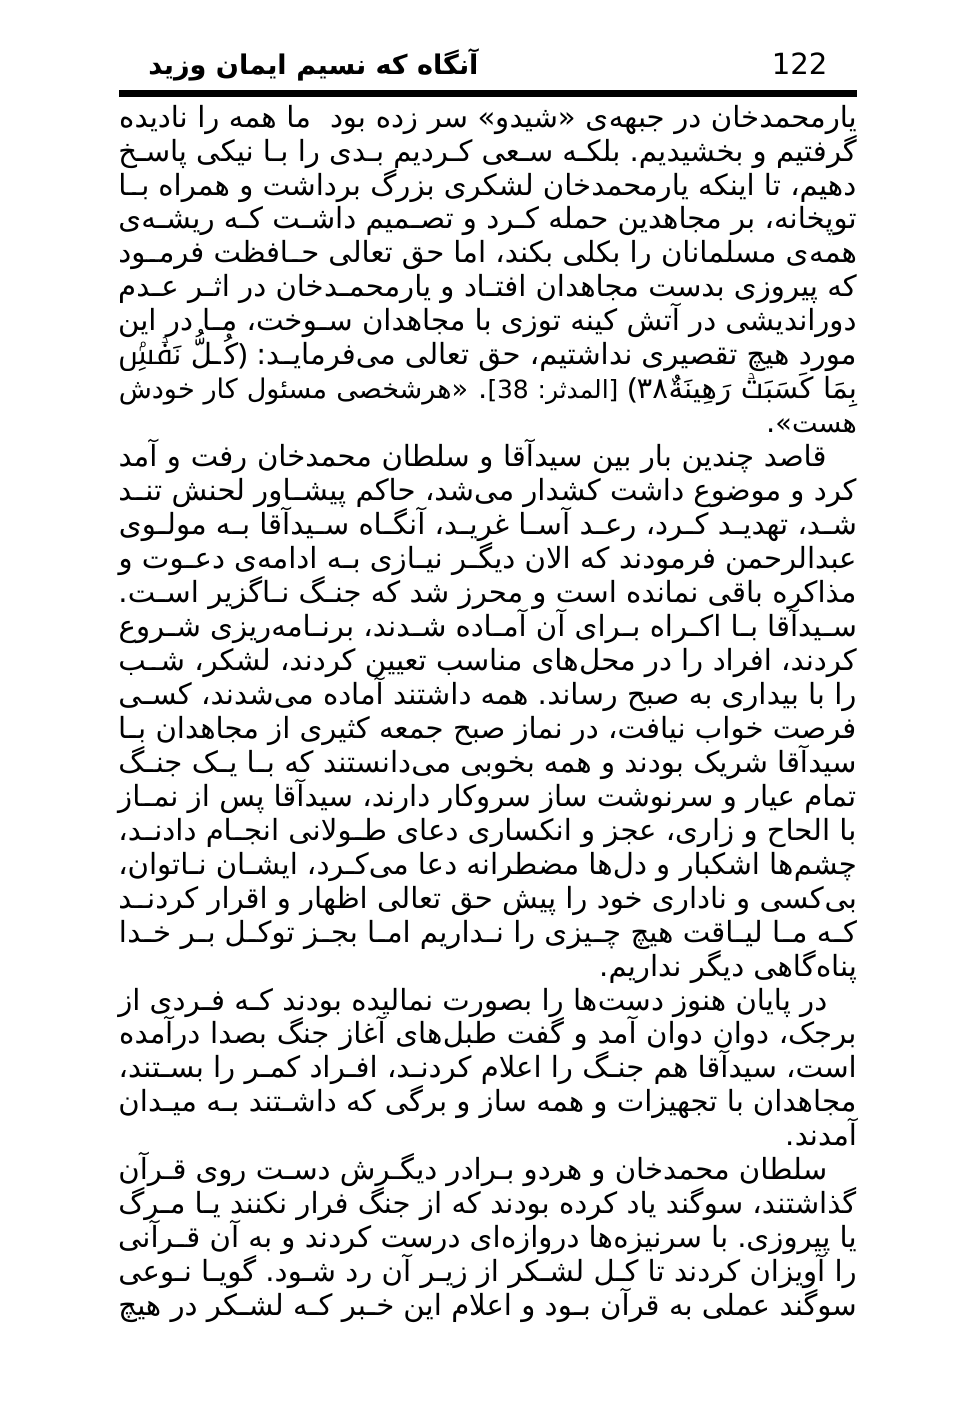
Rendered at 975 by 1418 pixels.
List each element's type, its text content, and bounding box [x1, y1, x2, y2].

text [118, 100, 857, 439]
text در پایان هنوز دست‌ها را بصورت نمالیده بودند که فردی از برجک، دوان دوان آمد و گفت طبل‌های آغاز جنگ بصدا درآمده است، سیدآقا هم جنگ را اعلام کردند، افراد کمر را بستند، مجاهدان با تجهیزات و همه ساز و برگی که داشتند به میدان آمدند. [118, 983, 857, 1153]
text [118, 1153, 857, 1322]
text قاصد چندین بار بین سیدآقا و سلطان محمدخان رفت و آمد کرد و موضوع داشت کشدار می‌شد، حاکم پیشاور لحنش تند شد، تهدید کرد، رعد آسا غرید، آنگاه سیدآقا به مولوی عبدالرحمن فرمودند که الان دیگر نیازی به ادامه‌ی دعوت و مذاکره باقی نمانده است و محرز شد که جنگ ناگزیر است. سیدآقا با اکراه برای آن آماده شدند، برنامه‌ریزی شروع کردند، افراد را در محل‌های مناسب تعیین کردند، لشکر، شب را با بیداری به صبح رساند. همه داشتند آماده می‌شدند، کسی فرصت خواب نیافت، در نماز صبح جمعه کثیری از مجاهدان با سیدآقا شریک بودند و همه بخوبی می‌دانستند که با یک جنگ تمام عیار و سرنوشت ساز سروکار دارند، سیدآقا پس از نماز با الحاح و زاری، عجز و انکساری دعای طولانی انجام دادند، چشم‌ها اشکبار و دل‌ها مضطرانه دعا می‌کرد، ایشان ناتوان، بی‌کسی و ناداری خود را پیش حق تعالی اظهار و اقرار کردند که ما لیاقت هیچ چیزی را نداریم اما بجز توکل بر خدا پناه‌گاهی دیگر نداریم. [118, 439, 857, 983]
